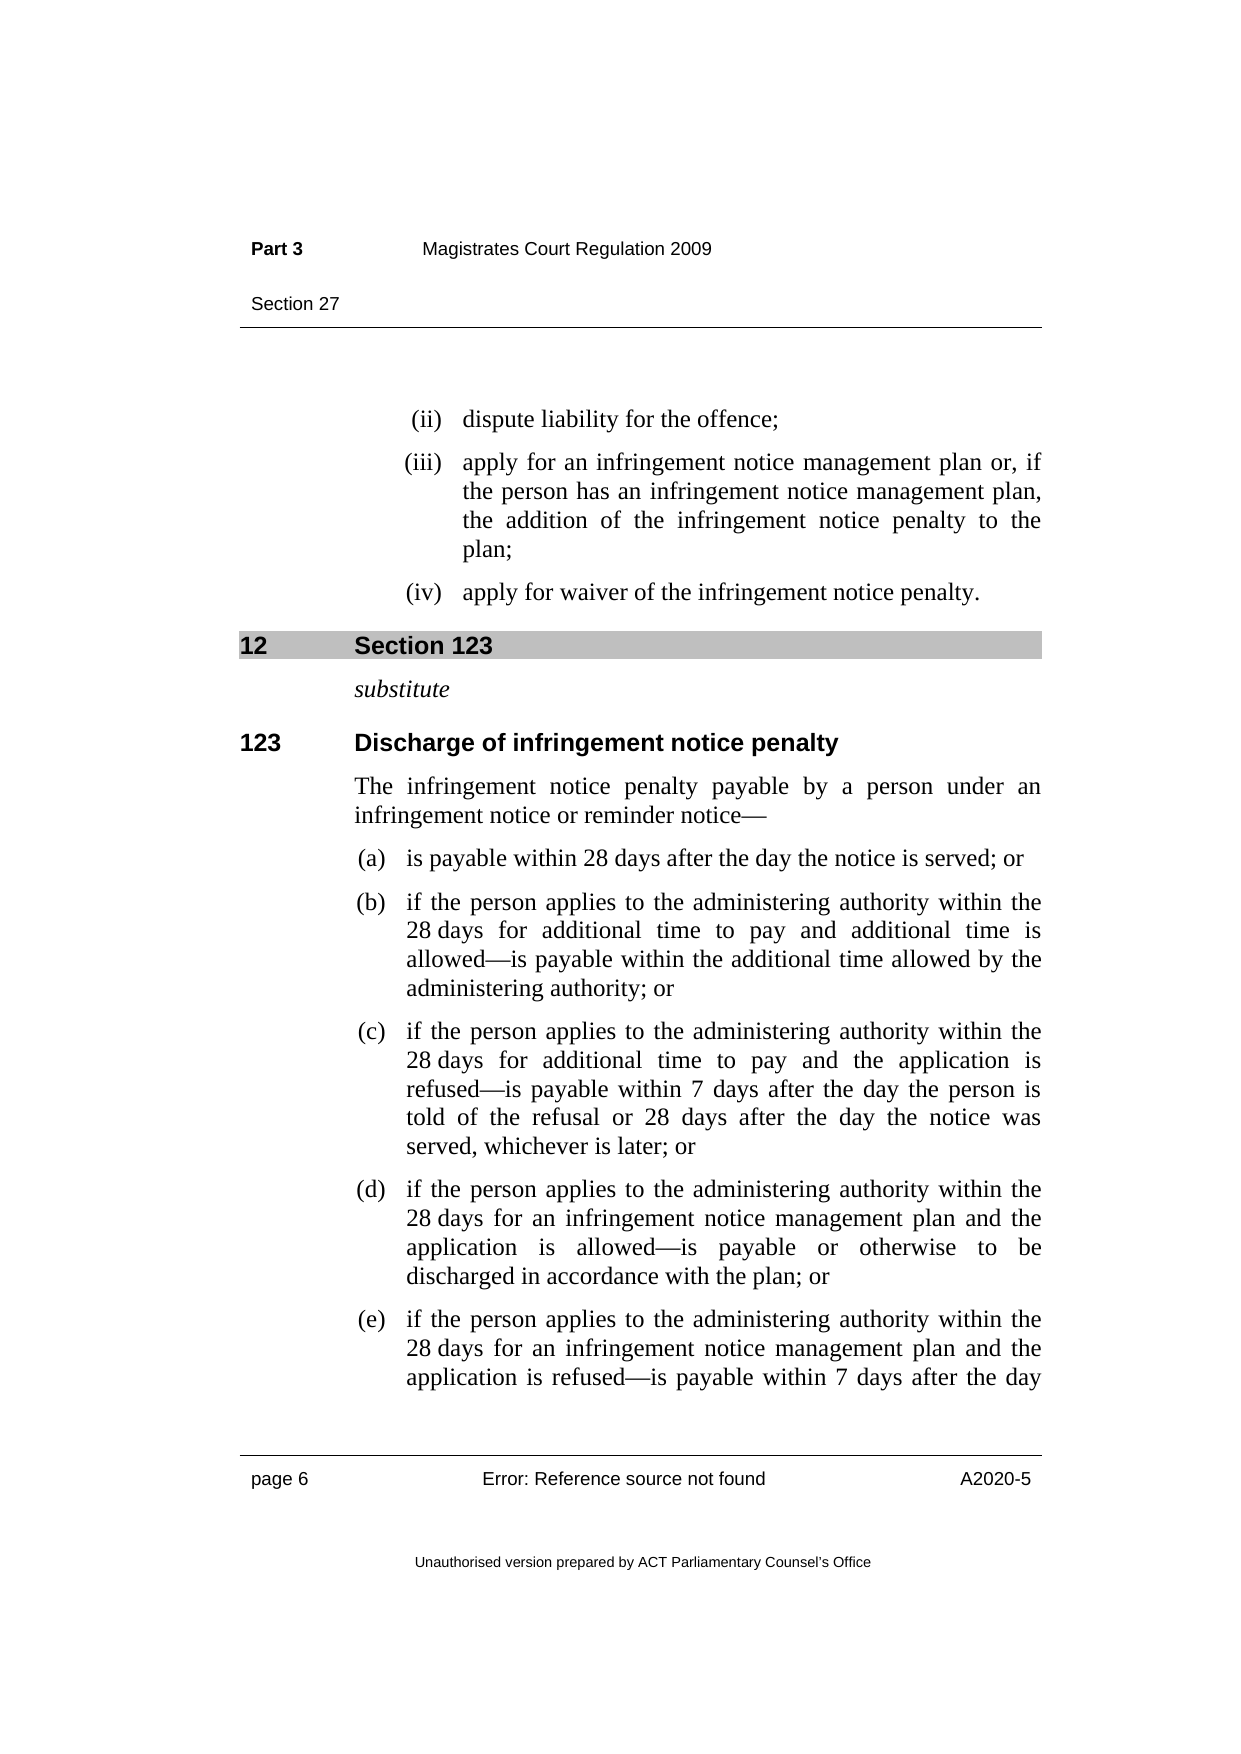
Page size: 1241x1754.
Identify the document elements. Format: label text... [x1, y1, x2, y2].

text (c) if the person applies to the administering authority within the 28 days for additional time to pay and the application is refused—is payable within 7 days after the day the person is told of the refusal or 28 days after the day the notice was served, whichever is later; or [239, 1016, 1042, 1160]
text (b) if the person applies to the administering authority within the 28 days for additional time to pay and additional time is allowed—is payable within the additional time allowed by the administering authority; or [239, 887, 1042, 1002]
text substitute [354, 674, 1042, 703]
text 12 Section 123 [239, 631, 1042, 659]
text (iv) apply for waiver of the infringement notice penalty. [239, 577, 1042, 606]
text (a) is payable within 28 days after the day the notice is served; or [239, 843, 1042, 872]
text (ii) dispute liability for the offence; [239, 404, 1042, 433]
text The infringement notice penalty payable by a person under an infringement notice or reminder notice— [354, 771, 1042, 829]
text 123 Discharge of infringement notice penalty [239, 728, 1042, 757]
text (iii) apply for an infringement notice management plan or, if the person has an infringement notice management plan, the addition of the infringement notice penalty to the plan; [239, 447, 1042, 562]
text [239, 1304, 1042, 1390]
text (d) if the person applies to the administering authority within the 28 days for an infringement notice management plan and the application is allowed—is payable or otherwise to be discharged in accordance with the plan; or [239, 1174, 1042, 1289]
